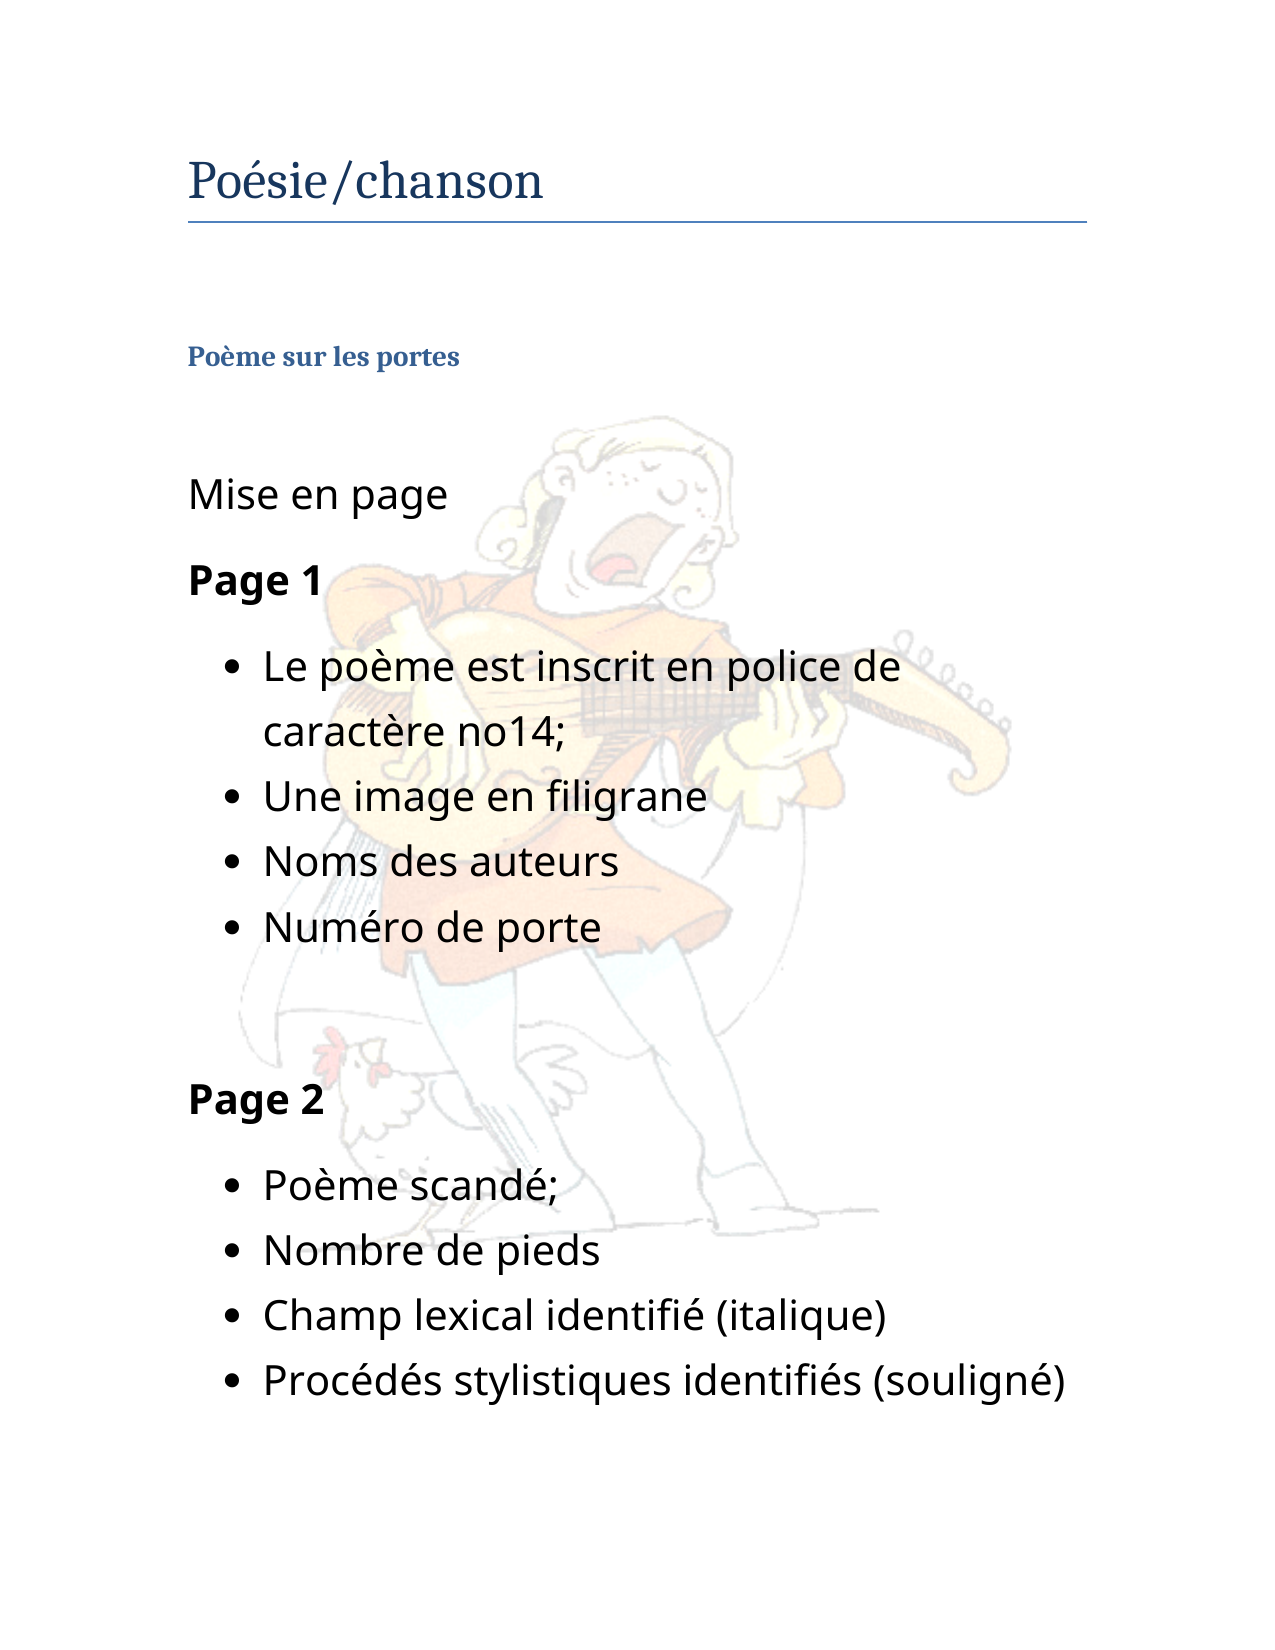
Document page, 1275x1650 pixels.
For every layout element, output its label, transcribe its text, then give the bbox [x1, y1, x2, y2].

text Page 1 [187, 551, 1087, 607]
list Procédés stylistiques identifiés (souligné) [225, 1351, 1087, 1408]
list Numéro de porte [225, 897, 1087, 954]
list Une image en filigrane [225, 767, 1087, 824]
subtitle Poème sur les portes [187, 340, 1087, 373]
list Noms des auteurs [225, 832, 1087, 889]
list Nombre de pieds [225, 1221, 1087, 1277]
text Page 2 [187, 1069, 1087, 1126]
list Poème scandé; [225, 1156, 1087, 1212]
list Champ lexical identifié (italique) [225, 1286, 1087, 1343]
text Mise en page [187, 464, 1087, 521]
title Poésie/chanson [187, 150, 1087, 223]
list Le poème est inscrit en police de caractère no14; [225, 637, 1087, 758]
